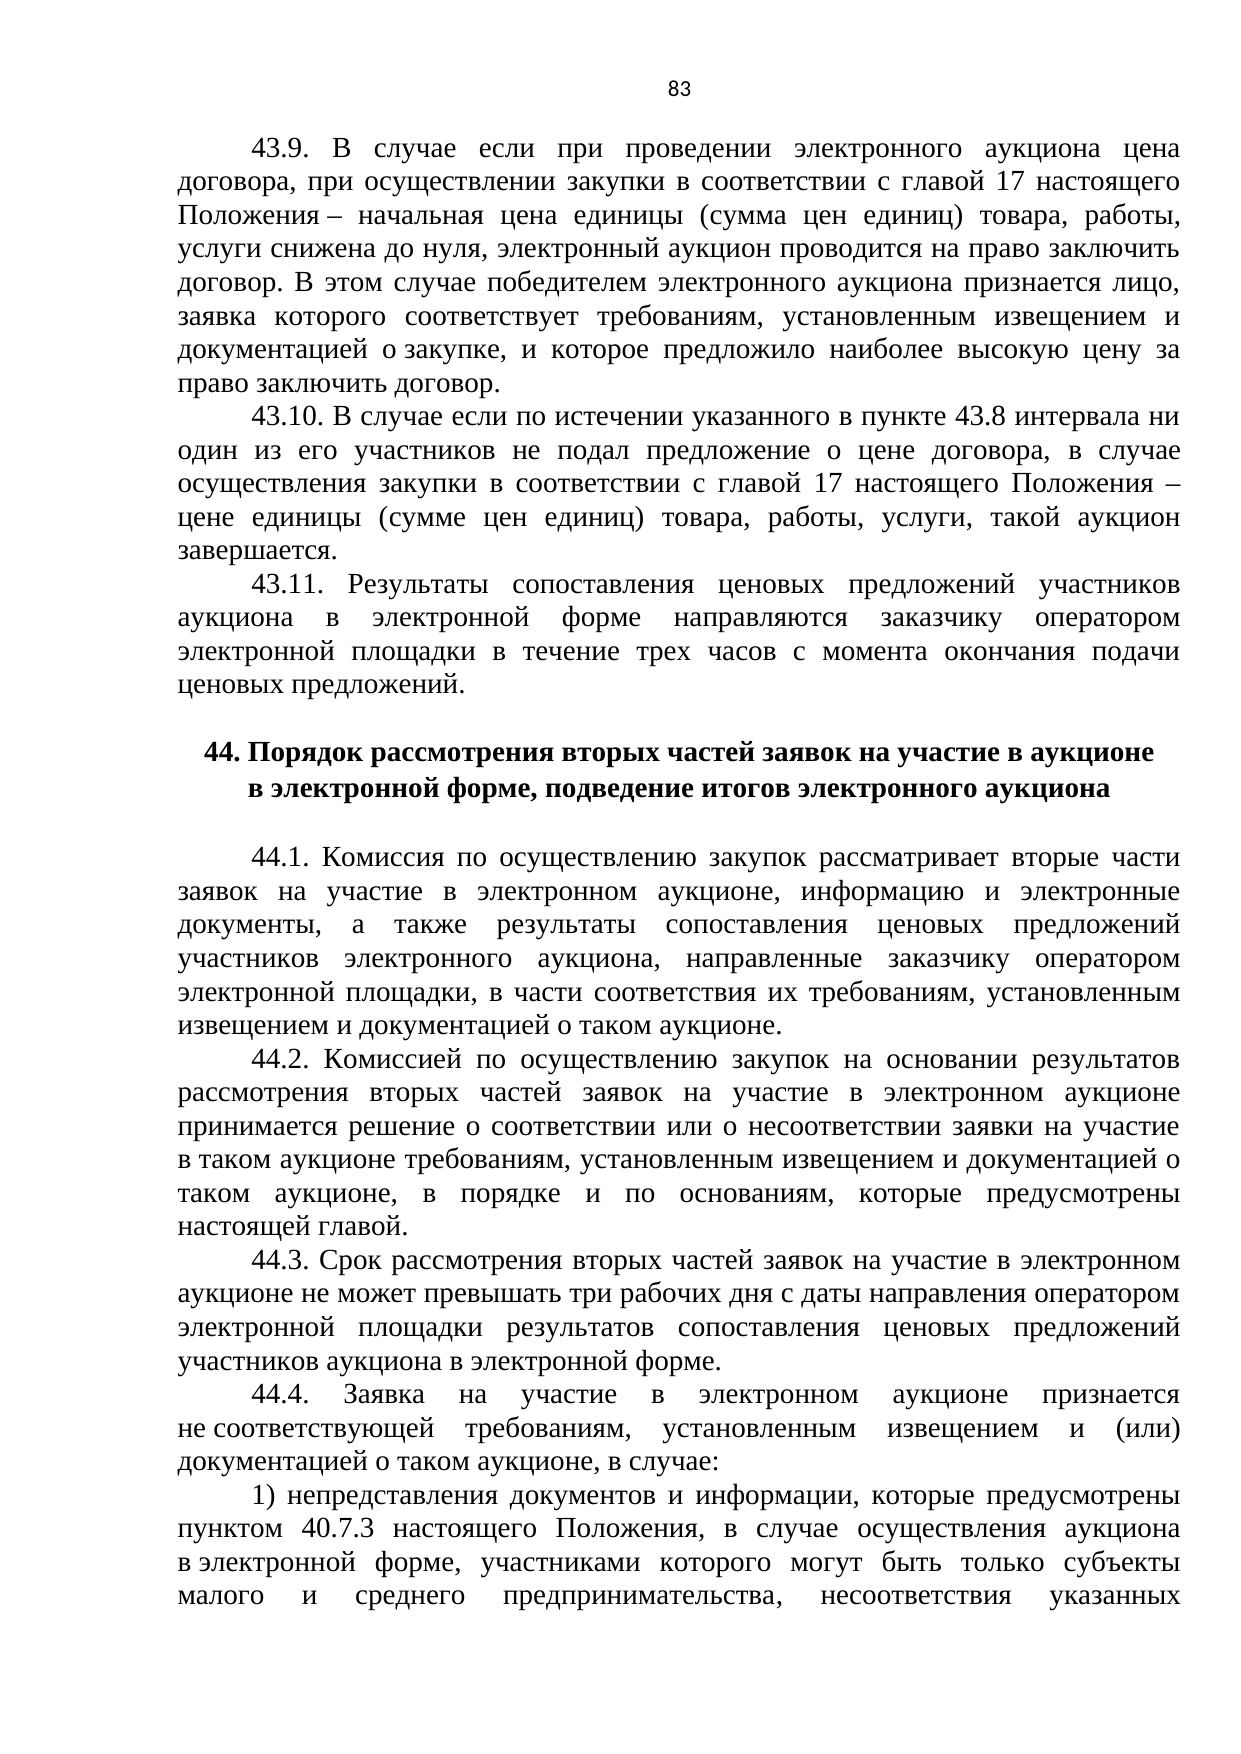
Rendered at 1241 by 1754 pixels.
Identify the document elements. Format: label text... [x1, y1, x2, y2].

text 43.10. В случае если по истечении указанного в пункте 43.8 интервала ни один из его участников не подал предложение о цене договора, в случае осуществления закупки в соответствии с главой 17 настоящего Положения – цене единицы (сумме цен единиц) товара, работы, услуги, такой аукцион завершается. [177, 398, 1181, 566]
text 44.2. Комиссией по осуществлению закупок на основании результатов рассмотрения вторых частей заявок на участие в электронном аукционе принимается решение о соответствии или о несоответствии заявки на участие в таком аукционе требованиям, установленным извещением и документацией о таком аукционе, в порядке и по основаниям, которые предусмотрены настоящей главой. [177, 1041, 1181, 1242]
text 43.9. В случае если при проведении электронного аукциона цена договора, при осуществлении закупки в соответствии с главой 17 настоящего Положения – начальная цена единицы (сумма цен единиц) товара, работы, услуги снижена до нуля, электронный аукцион проводится на право заключить договор. В этом случае победителем электронного аукциона признается лицо, заявка которого соответствует требованиям, установленным извещением и документацией о закупке, и которое предложило наиболее высокую цену за право заключить договор. [177, 130, 1181, 398]
text 44.1. Комиссия по осуществлению закупок рассматривает вторые части заявок на участие в электронном аукционе, информацию и электронные документы, а также результаты сопоставления ценовых предложений участников электронного аукциона, направленные заказчику оператором электронной площадки, в части соответствия их требованиям, установленным извещением и документацией о таком аукционе. [177, 839, 1181, 1041]
subtitle 44. Порядок рассмотрения вторых частей заявок на участие в аукционе в электронной форме, подведение итогов электронного аукциона [177, 734, 1181, 803]
text 43.11. Результаты сопоставления ценовых предложений участников аукциона в электронной форме направляются заказчику оператором электронной площадки в течение трех часов с момента окончания подачи ценовых предложений. [177, 566, 1181, 700]
text 44.3. Срок рассмотрения вторых частей заявок на участие в электронном аукционе не может превышать три рабочих дня с даты направления оператором электронной площадки результатов сопоставления ценовых предложений участников аукциона в электронной форме. [177, 1242, 1181, 1376]
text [177, 1477, 1181, 1611]
text 44.4. Заявка на участие в электронном аукционе признается не соответствующей требованиям, установленным извещением и (или) документацией о таком аукционе, в случае: [177, 1376, 1181, 1477]
